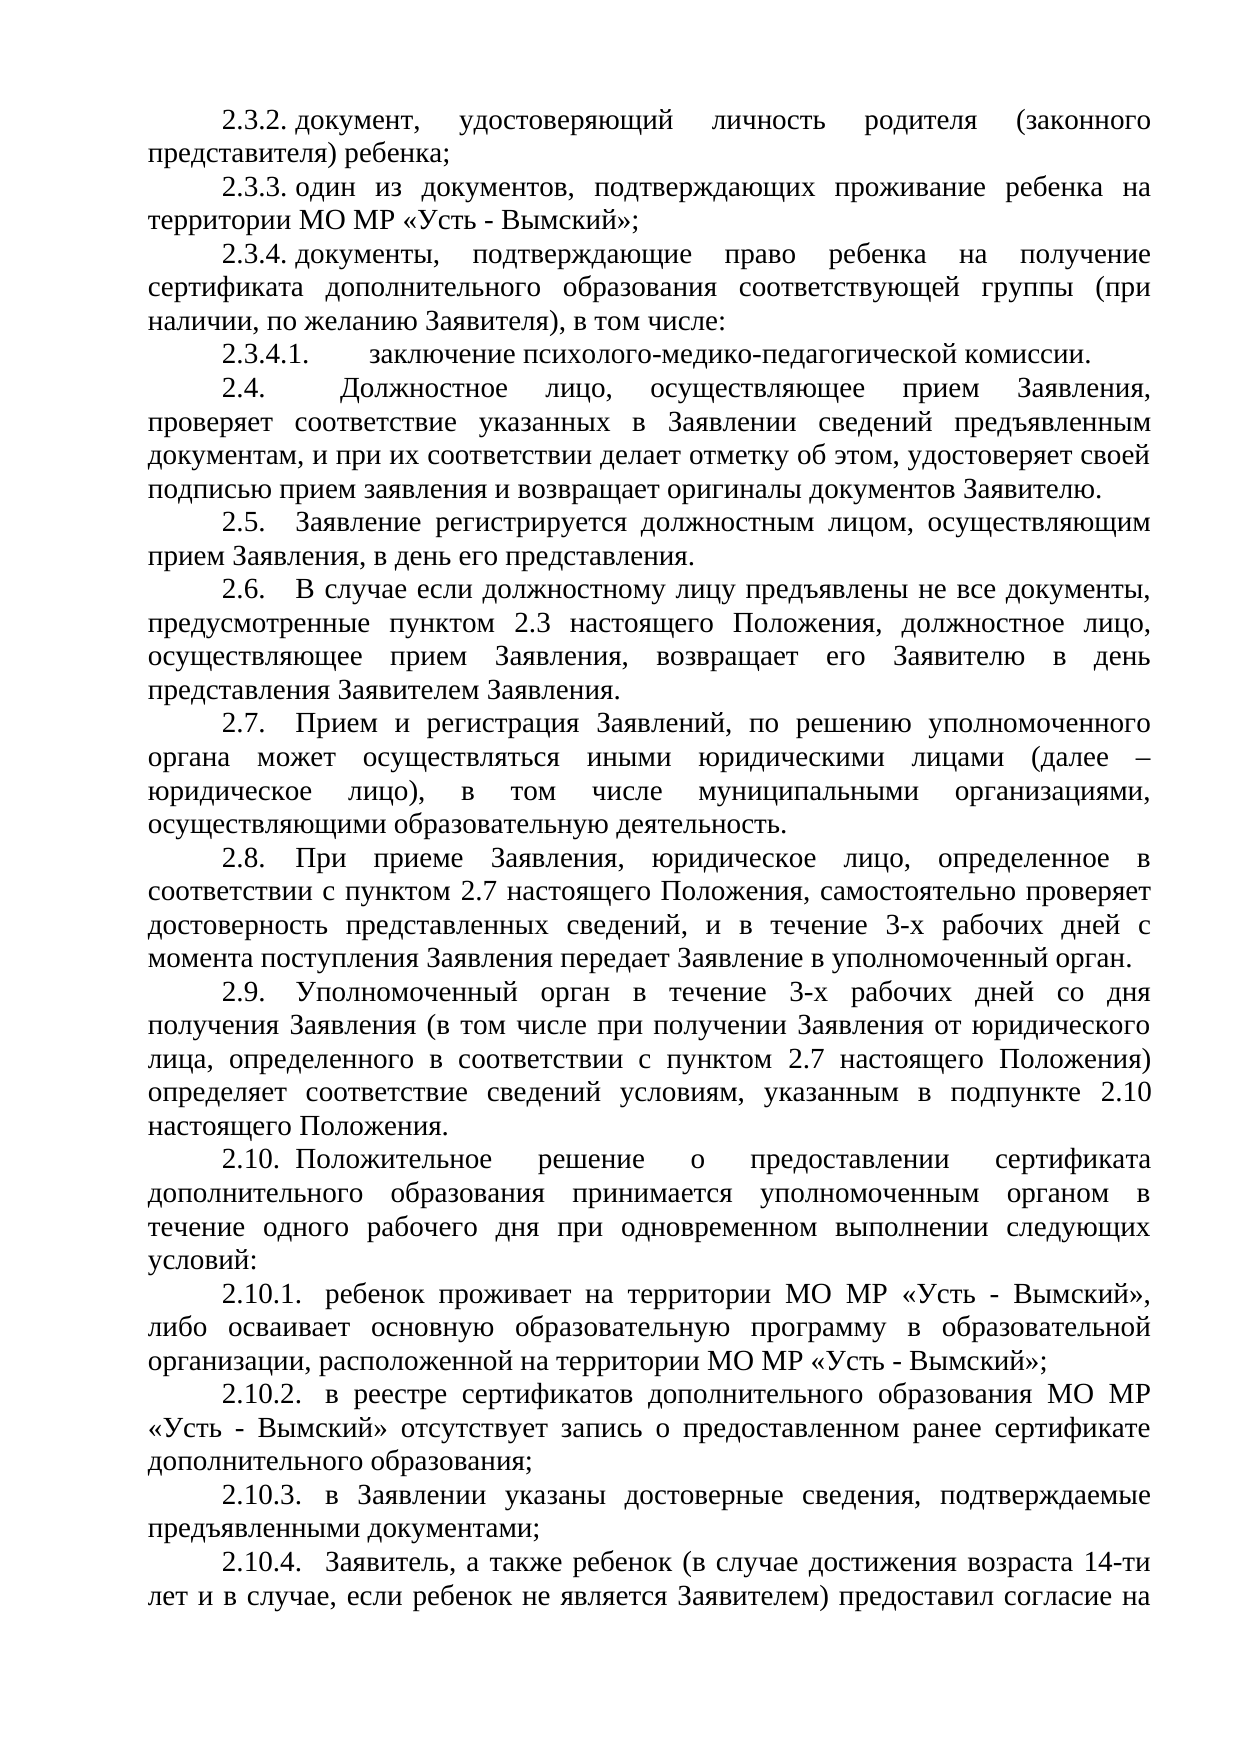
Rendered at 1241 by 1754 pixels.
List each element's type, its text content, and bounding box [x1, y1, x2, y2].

list При приеме Заявления, юридическое лицо, определенное в соответствии с пунктом 2.7 настоящего Положения, самостоятельно проверяет достоверность представленных сведений, и в течение 3-х рабочих дней с момента поступления Заявления передает Заявление в уполномоченный орган. [148, 840, 1152, 974]
list ребенок проживает на территории МО МР «Усть - Вымский», либо осваивает основную образовательную программу в образовательной организации, расположенной на территории МО МР «Усть - Вымский»; [148, 1276, 1152, 1376]
list Заявление регистрируется должностным лицом, осуществляющим прием Заявления, в день его представления. [148, 504, 1152, 571]
list Положительное решение о предоставлении сертификата дополнительного образования принимается уполномоченным органом в течение одного рабочего дня при одновременном выполнении следующих условий: [148, 1142, 1152, 1276]
list в реестре сертификатов дополнительного образования МО МР «Усть - Вымский» отсутствует запись о предоставленном ранее сертификате дополнительного образования; [148, 1376, 1152, 1477]
list один из документов, подтверждающих проживание ребенка на территории МО МР «Усть - Вымский»; [148, 169, 1152, 236]
list Прием и регистрация Заявлений, по решению уполномоченного органа может осуществляться иными юридическими лицами (далее – юридическое лицо), в том числе муниципальными организациями, осуществляющими образовательную деятельность. [148, 706, 1152, 840]
list документы, подтверждающие право ребенка на получение сертификата дополнительного образования соответствующей группы (при наличии, по желанию Заявителя), в том числе: [148, 236, 1152, 337]
list документ, удостоверяющий личность родителя (законного представителя) ребенка; [148, 102, 1152, 169]
list Должностное лицо, осуществляющее прием Заявления, проверяет соответствие указанных в Заявлении сведений предъявленным документам, и при их соответствии делает отметку об этом, удостоверяет своей подписью прием заявления и возвращает оригиналы документов Заявителю. [148, 370, 1152, 504]
list заключение психолого-медико-педагогической комиссии. [148, 337, 1152, 370]
list В случае если должностному лицу предъявлены не все документы, предусмотренные пунктом 2.3 настоящего Положения, должностное лицо, осуществляющее прием Заявления, возвращает его Заявителю в день представления Заявителем Заявления. [148, 571, 1152, 706]
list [148, 1544, 1152, 1611]
list Уполномоченный орган в течение 3-х рабочих дней со дня получения Заявления (в том числе при получении Заявления от юридического лица, определенного в соответствии с пунктом 2.7 настоящего Положения) определяет соответствие сведений условиям, указанным в подпункте 2.10 настоящего Положения. [148, 974, 1152, 1142]
list в Заявлении указаны достоверные сведения, подтверждаемые предъявленными документами; [148, 1477, 1152, 1544]
